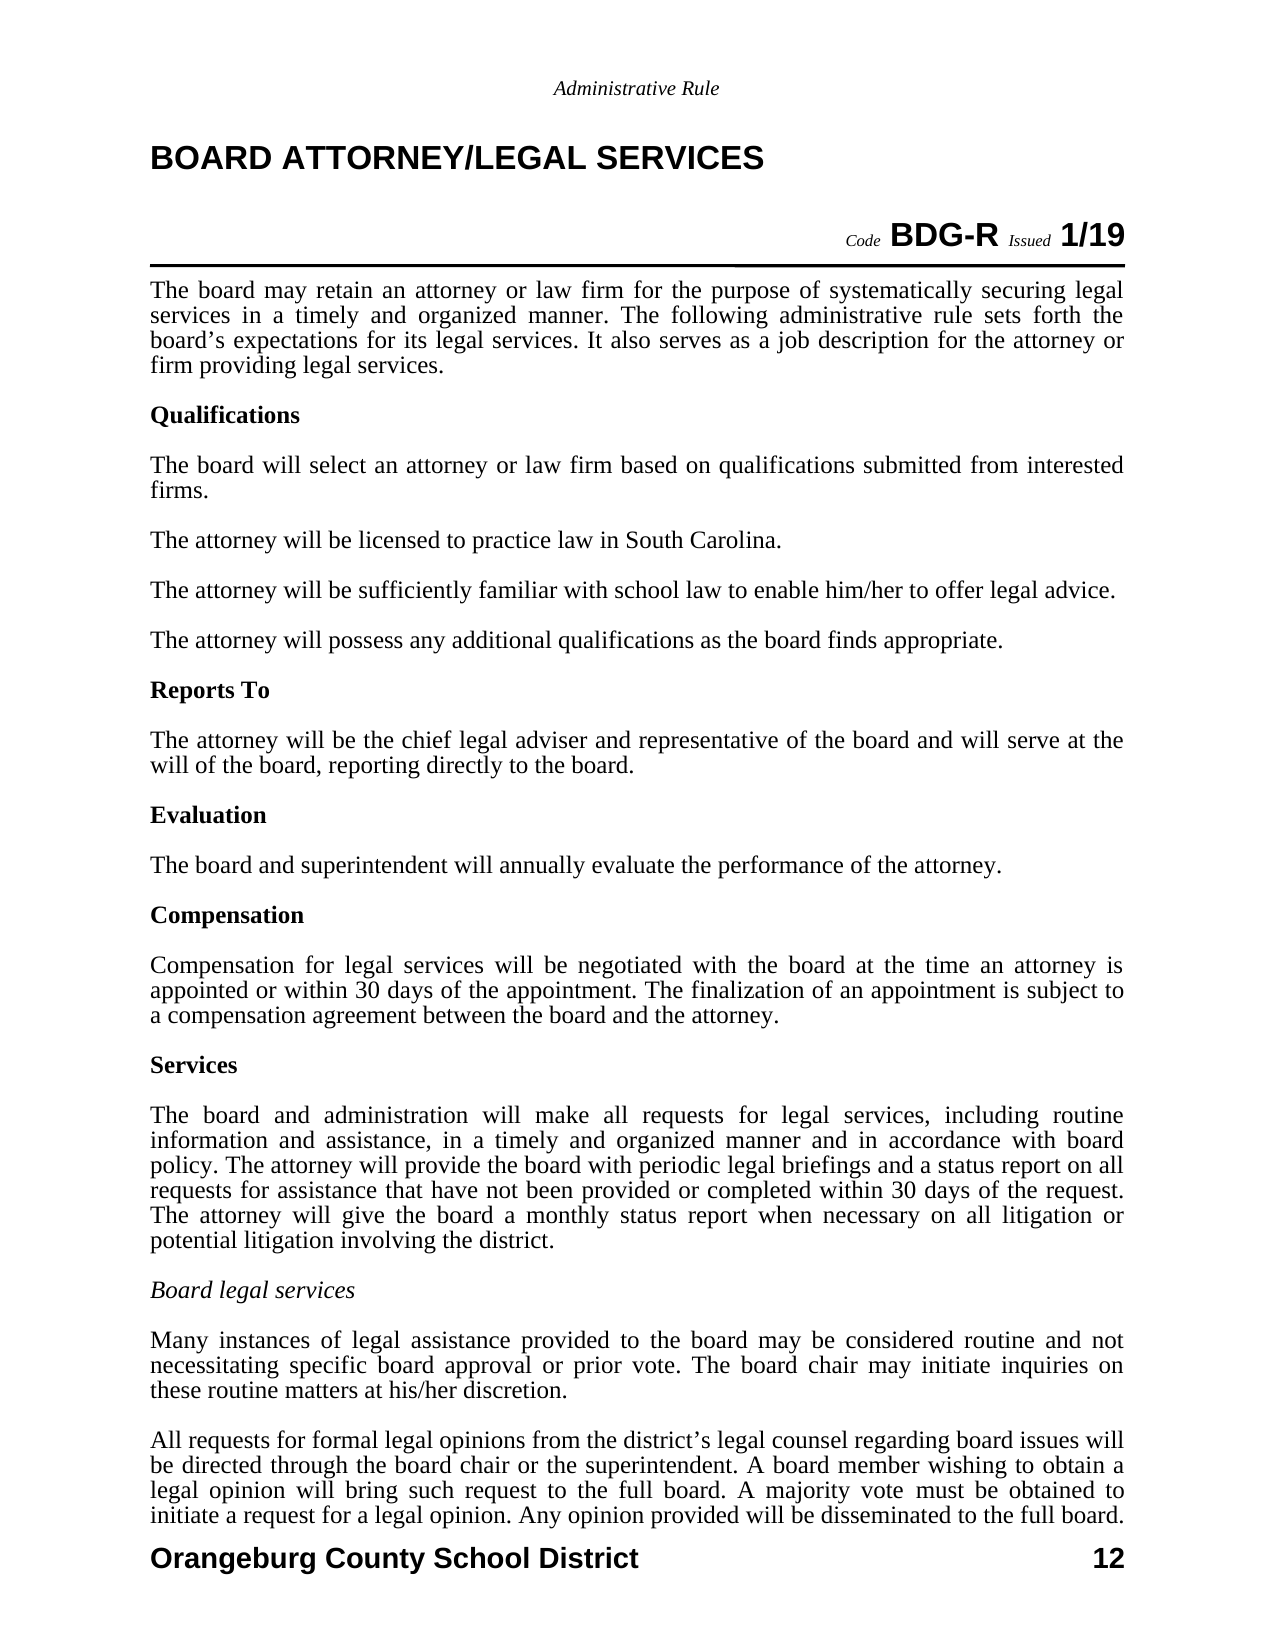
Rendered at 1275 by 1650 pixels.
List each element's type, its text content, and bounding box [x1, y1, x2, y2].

subtitle Services [150, 1053, 1125, 1078]
text Board legal services [150, 1278, 1125, 1303]
text Many instances of legal assistance provided to the board may be considered routine and not necessitating specific board approval or prior vote. The board chair may initiate inquiries on these routine matters at his/her discretion. [150, 1328, 1125, 1403]
text The attorney will possess any additional qualifications as the board finds appropriate. [150, 628, 1125, 653]
text The attorney will be licensed to practice law in South Carolina. [150, 528, 1125, 553]
title Administrative Rule [150, 75, 1125, 100]
text The board may retain an attorney or law firm for the purpose of systematically securing legal services in a timely and organized manner. The following administrative rule sets forth the board’s expectations for its legal services. It also serves as a job description for the attorney or firm providing legal services. [150, 278, 1125, 378]
text Compensation for legal services will be negotiated with the board at the time an attorney is appointed or within 30 days of the appointment. The finalization of an appointment is subject to a compensation agreement between the board and the attorney. [150, 953, 1125, 1028]
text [150, 1428, 1125, 1528]
text BOARD ATTORNEY/LEGAL SERVICES [150, 138, 1125, 177]
text The board will select an attorney or law firm based on qualifications submitted from interested firms. [150, 453, 1125, 503]
text The attorney will be the chief legal adviser and representative of the board and will serve at the will of the board, reporting directly to the board. [150, 728, 1125, 778]
text Code BDG-R Issued 1/19 [150, 215, 1125, 253]
text Evaluation [150, 803, 1125, 828]
text The board and administration will make all requests for legal services, including routine information and assistance, in a timely and organized manner and in accordance with board policy. The attorney will provide the board with periodic legal briefings and a status report on all requests for assistance that have not been provided or completed within 30 days of the request. The attorney will give the board a monthly status report when necessary on all litigation or potential litigation involving the district. [150, 1103, 1125, 1253]
subtitle Reports To [150, 678, 1125, 703]
subtitle Compensation [150, 903, 1125, 928]
text The attorney will be sufficiently familiar with school law to enable him/her to offer legal advice. [150, 578, 1125, 603]
subtitle Qualifications [150, 403, 1125, 428]
text The board and superintendent will annually evaluate the performance of the attorney. [150, 853, 1125, 878]
